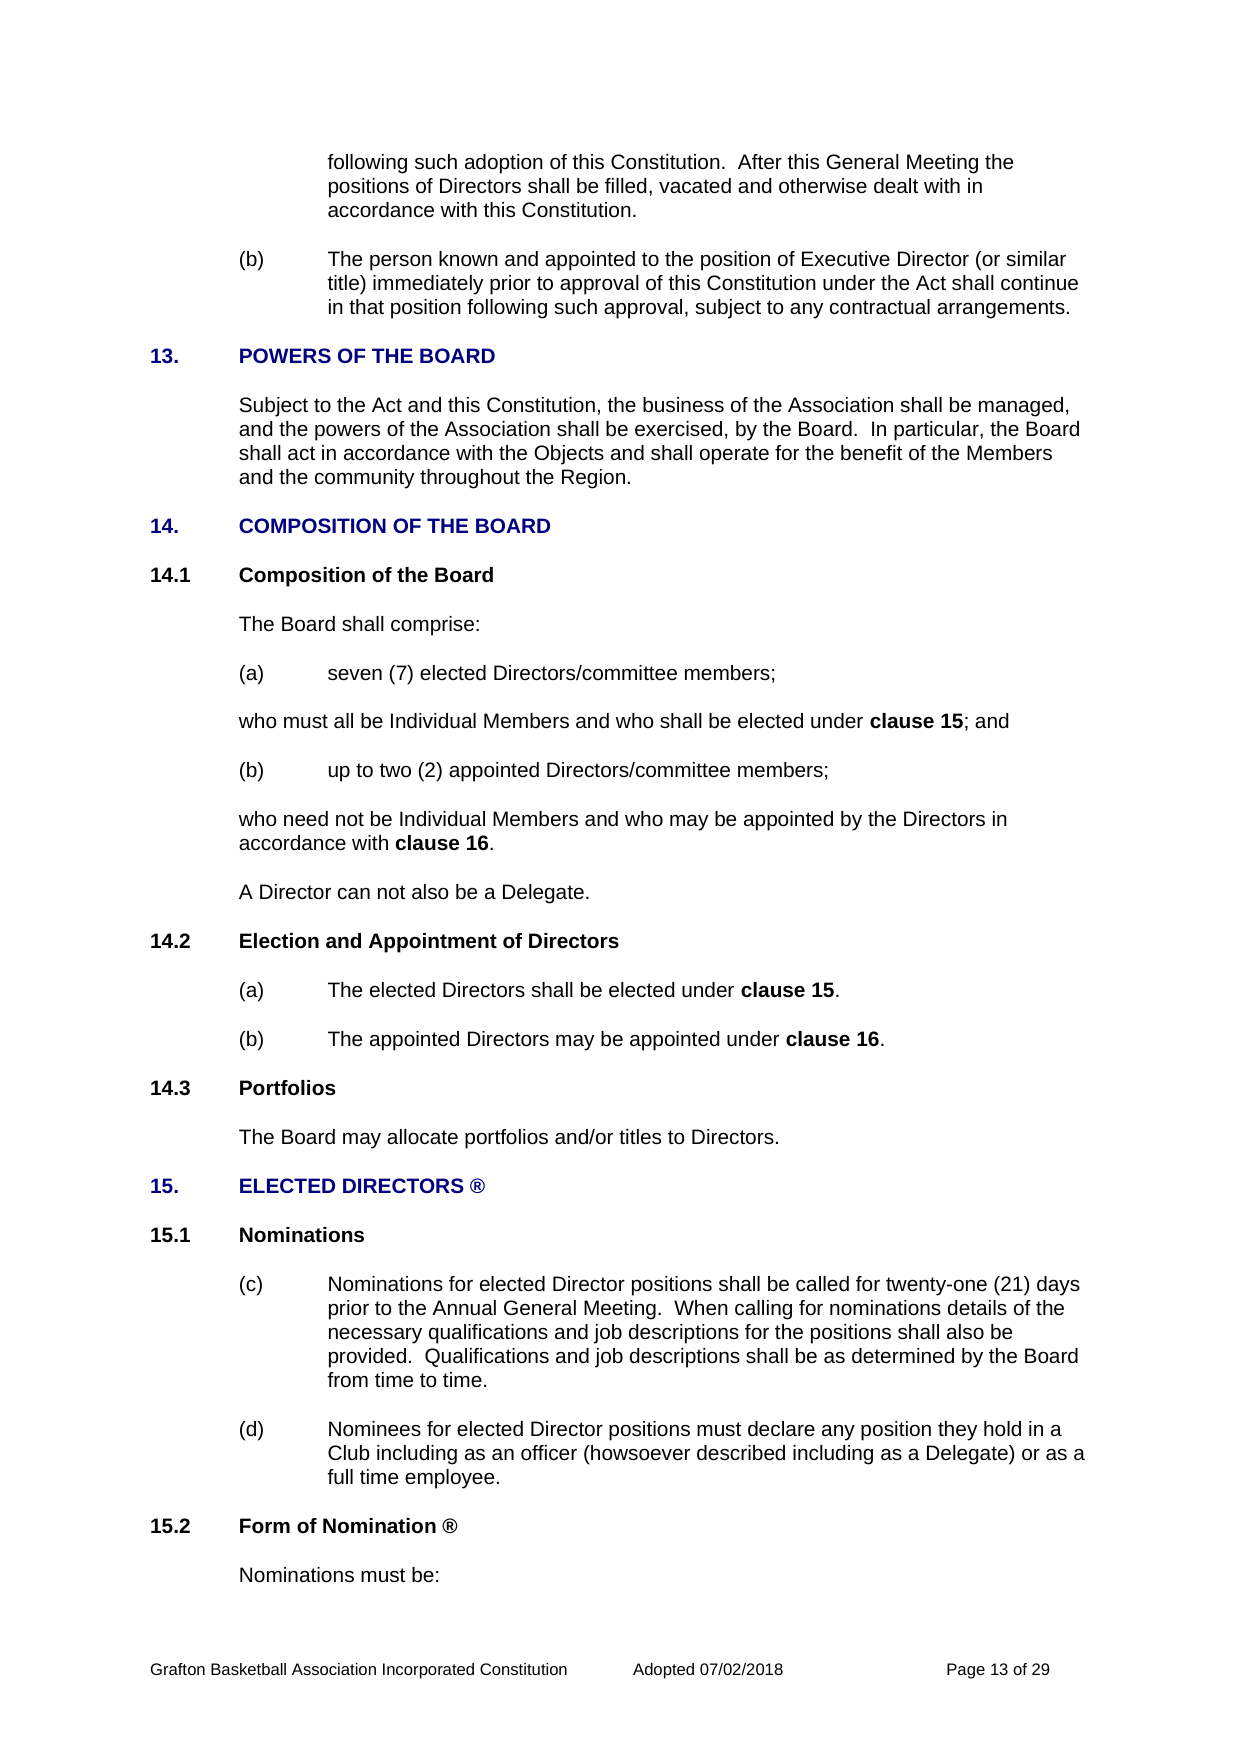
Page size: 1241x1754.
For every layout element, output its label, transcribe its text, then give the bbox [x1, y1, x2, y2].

subtitle seven (7) elected Directors/committee members; [239, 660, 1090, 684]
subtitle Nominations [150, 1223, 1090, 1247]
text The Board may allocate portfolios and/or titles to Directors. [239, 1125, 1090, 1149]
subtitle ELECTED DIRECTORS ® [150, 1174, 1090, 1198]
subtitle who need not be Individual Members and who may be appointed by the Directors in accordance with clause 16. [239, 807, 1090, 855]
subtitle The Board shall comprise: [239, 611, 1090, 635]
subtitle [239, 150, 1090, 222]
subtitle Form of Nomination ® [150, 1513, 1090, 1537]
text who must all be Individual Members and who shall be elected under clause 15; and [239, 709, 1090, 733]
text Subject to the Act and this , the business of the Association shall be managed, and the powers of the Association shall be exercised, by the Board. In particular, the Board shall act in accordance with the Objects and shall operate for the benefit of the Members and the community throughout the Region. [239, 393, 1090, 488]
subtitle A Director can not also be a Delegate. [239, 880, 1090, 904]
list Nominees for elected Director positions must declare any position they hold in a Club including as an officer (howsoever described including as a Delegate) or as a full time employee. [239, 1417, 1090, 1488]
subtitle Composition of the Board [150, 562, 1090, 586]
list The appointed Directors may be appointed under clause 16. [239, 1027, 1090, 1051]
list Nominations for elected Director positions shall be called for twenty-one (21) days prior to the Annual General Meeting. When calling for nominations details of the necessary qualifications and job descriptions for the positions shall also be provided. Qualifications and job descriptions shall be as determined by the Board from time to time. [239, 1272, 1090, 1392]
subtitle up to two (2) appointed Directors/committee members; [239, 758, 1090, 782]
subtitle POWERS OF THE BOARD [150, 344, 1090, 368]
subtitle Portfolios [150, 1076, 1090, 1100]
text Nominations must be: [239, 1562, 1090, 1586]
list The elected Directors shall be elected under clause 15. [239, 978, 1090, 1002]
subtitle Election and Appointment of Directors [150, 929, 1090, 953]
subtitle COMPOSITION OF THE BOARD [150, 513, 1090, 537]
subtitle The person known and appointed to the position of Executive Director (or similar title) immediately prior to approval of this under the Act shall continue in that position following such approval, subject to any contractual arrangements. [239, 247, 1090, 319]
